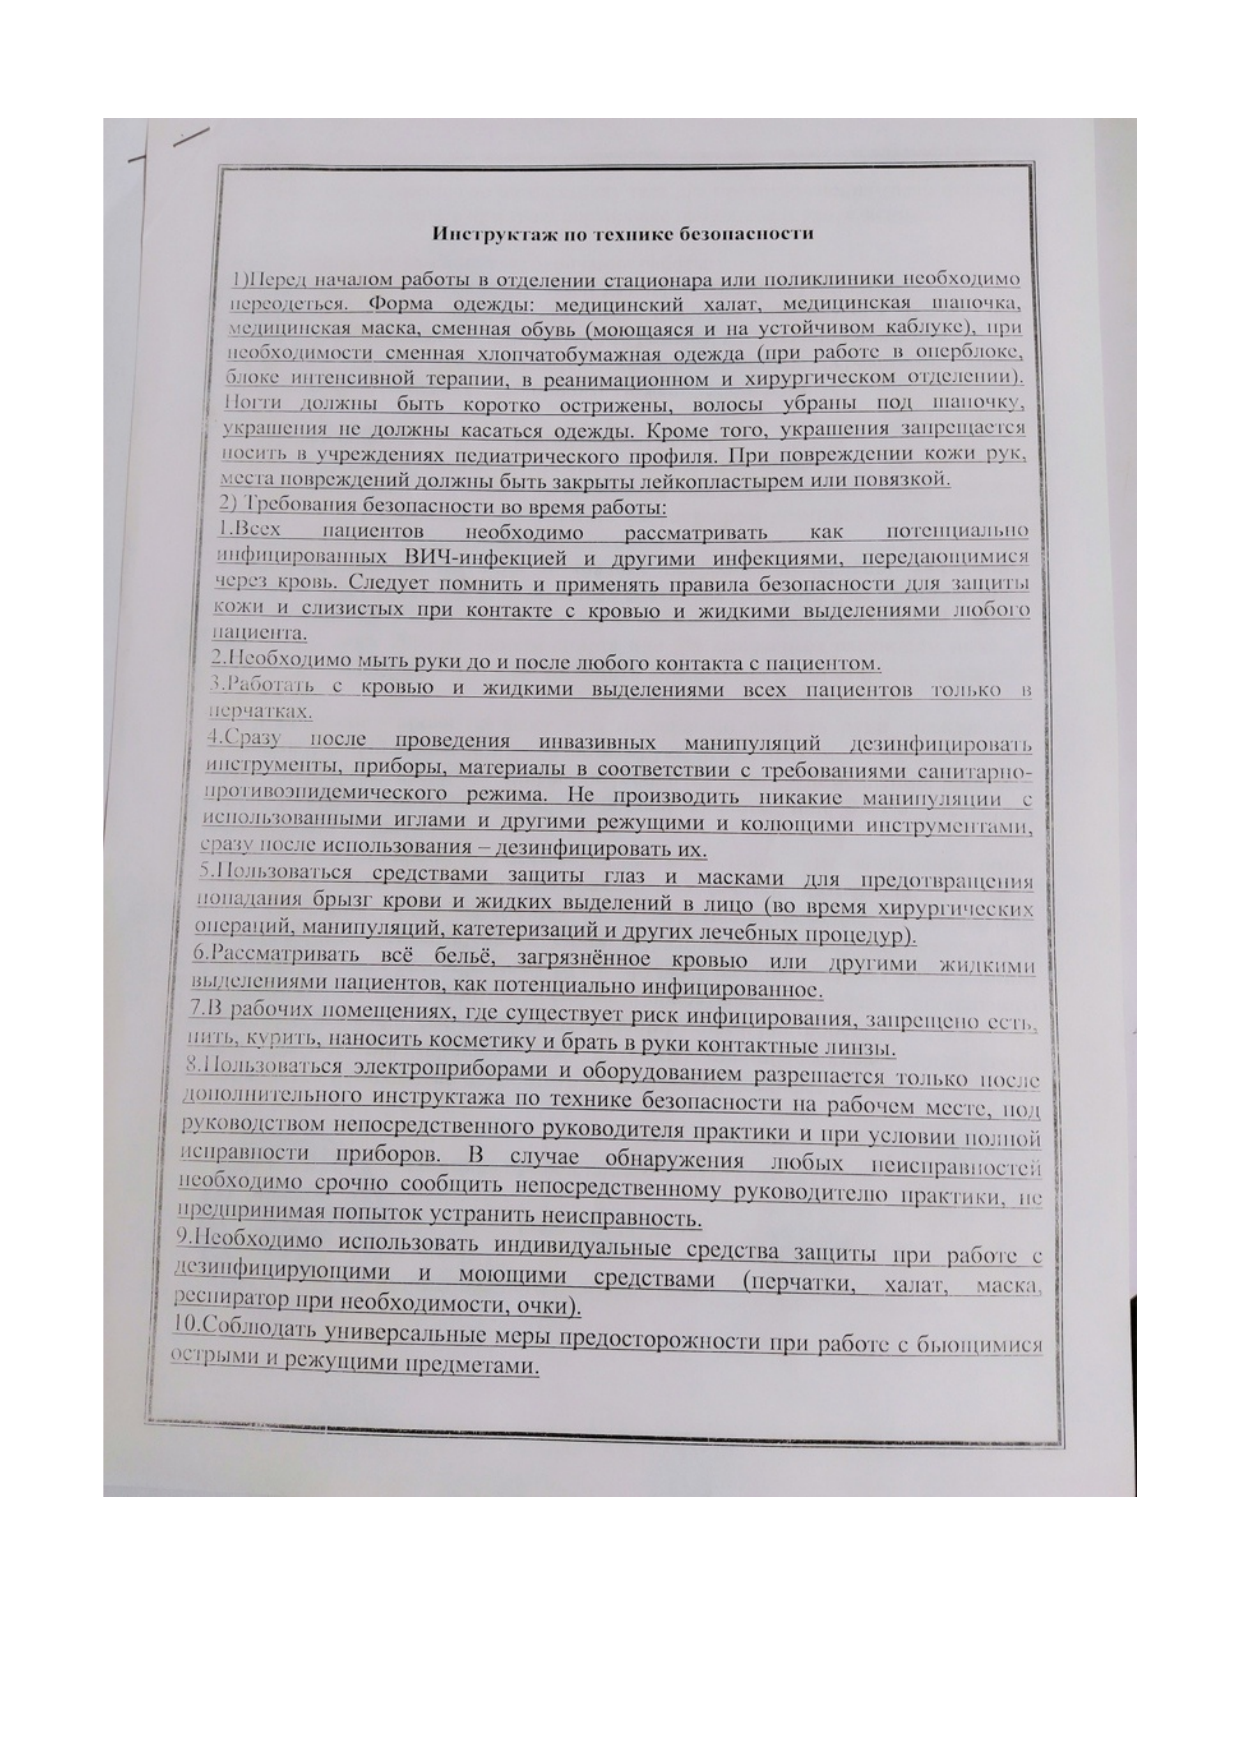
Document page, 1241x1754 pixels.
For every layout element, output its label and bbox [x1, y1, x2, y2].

picture [103, 118, 1137, 1497]
